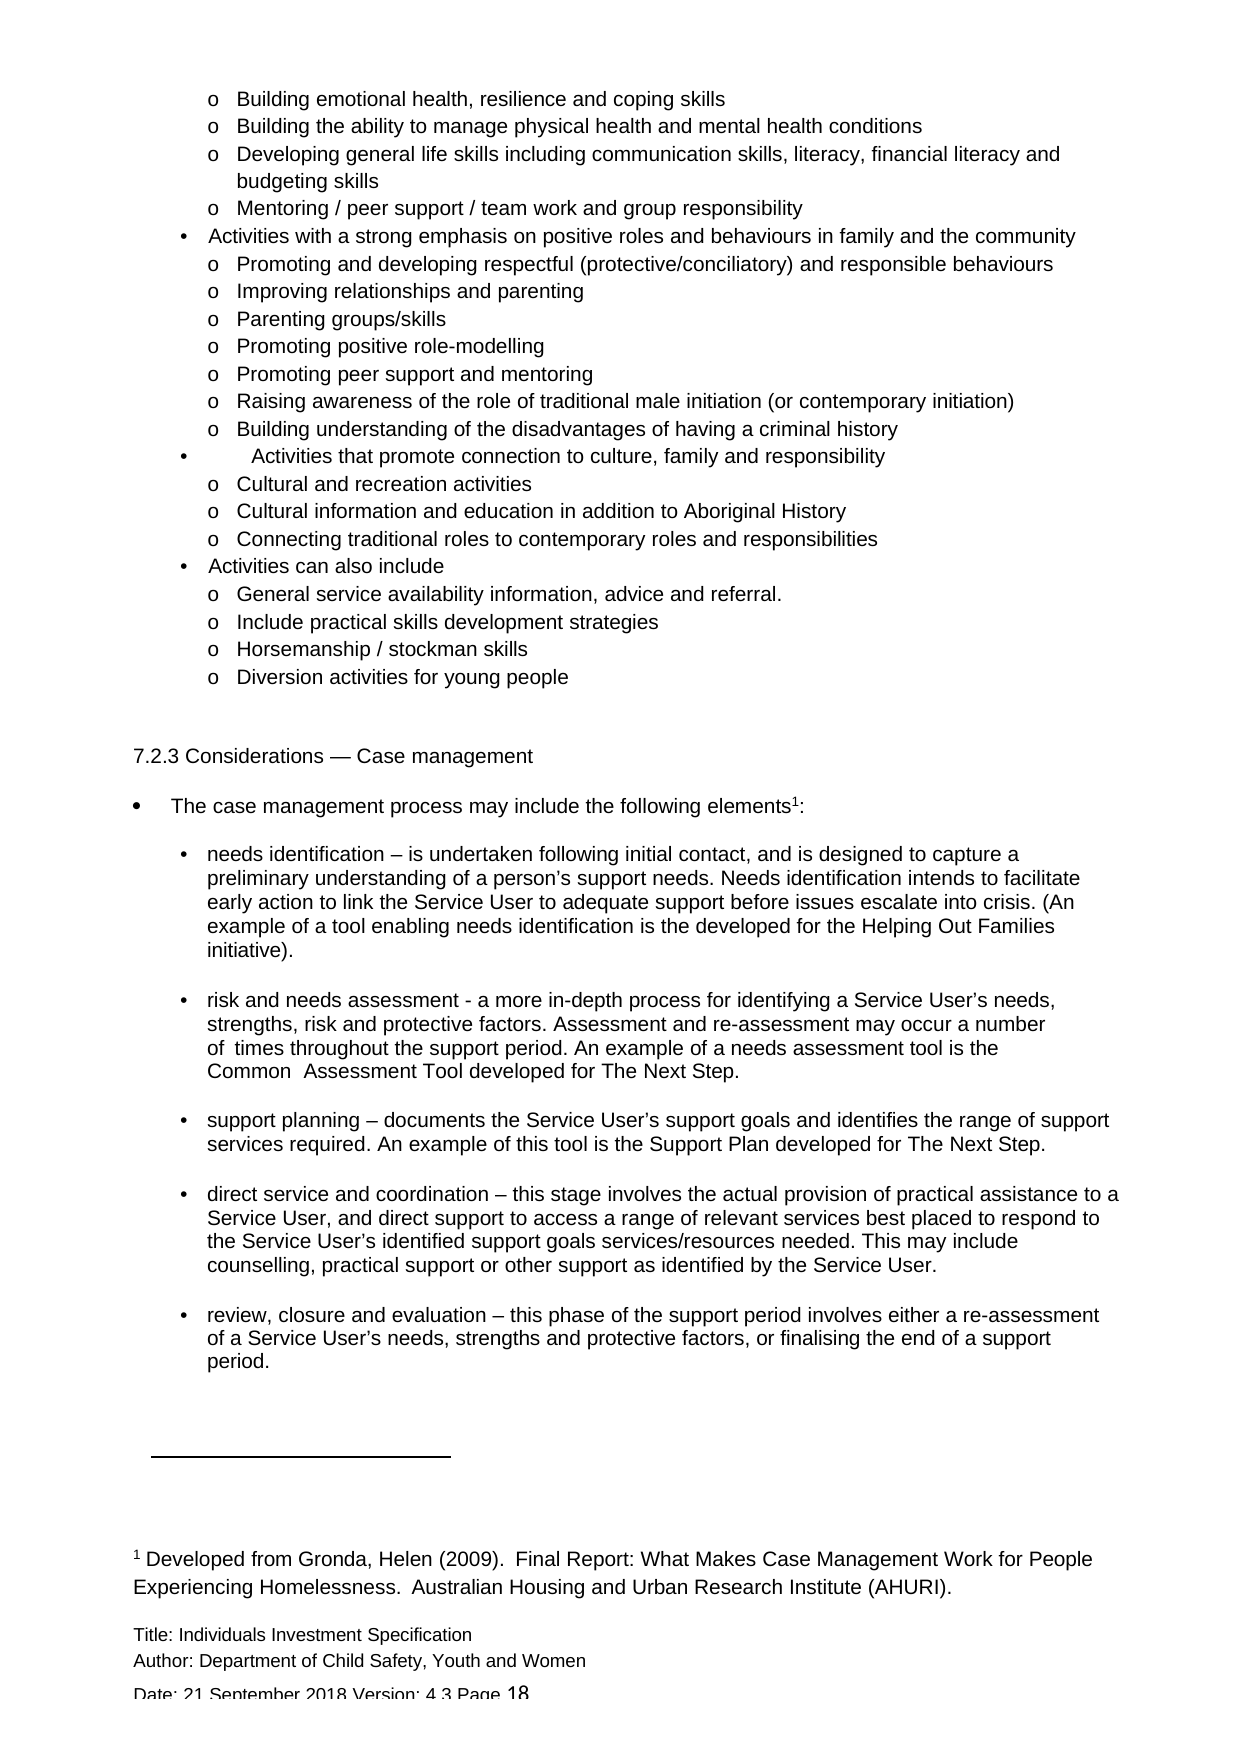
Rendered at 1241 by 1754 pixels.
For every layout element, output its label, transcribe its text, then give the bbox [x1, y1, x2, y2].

list Activities that promote connection to culture, family and responsibility [177, 444, 1130, 470]
list needs identification – is undertaken following initial contact, and is designed to capture a preliminary understanding of a person’s support needs. Needs identification intends to facilitate early action to link the Service User to adequate support before issues escalate into crisis. (An example of a tool enabling needs identification is the developed for the Helping Out Families initiative). [177, 843, 1081, 962]
list Promoting and developing respectful (protective/conciliatory) and responsible behaviours [207, 251, 1130, 277]
list Considerations — Case management [133, 744, 1130, 768]
list review, closure and evaluation – this phase of the support period involves either a re-assessment of a Service User’s needs, strengths and protective factors, or finalising the end of a support period. [177, 1302, 1101, 1372]
list Mentoring / peer support / team work and group responsibility [207, 196, 1130, 222]
list Activities with a strong emphasis on positive roles and behaviours in family and the community [177, 224, 1130, 250]
list Building understanding of the disadvantages of having a criminal history [207, 417, 1130, 442]
list Building the ability to manage physical health and mental health conditions [207, 114, 1130, 140]
list risk and needs assessment - a more in-depth process for identifying a Service User’s needs, strengths, risk and protective factors. Assessment and re-assessment may occur a number of times throughout the support period. An example of a needs assessment tool is the Common Assessment Tool developed for The Next Step. [177, 988, 1062, 1083]
list Building emotional health, resilience and coping skills [207, 87, 1130, 113]
list Cultural information and education in addition to Aboriginal History [207, 499, 1130, 525]
list The case management process may include the following elements1: [133, 793, 1130, 818]
list Cultural and recreation activities [207, 472, 1130, 497]
list Include practical skills development strategies [207, 609, 1130, 635]
list Developing general life skills including communication skills, literacy, financial literacy and budgeting skills [207, 142, 1062, 193]
list direct service and coordination – this stage involves the actual provision of practical assistance to a Service User, and direct support to access a range of relevant services best placed to respond to the Service User’s identified support goals services/resources needed. This may include counselling, practical support or other support as identified by the Service User. [177, 1181, 1119, 1276]
list Raising awareness of the role of traditional male initiation (or contemporary initiation) [207, 389, 1130, 415]
list General service availability information, advice and referral. [207, 582, 1130, 608]
list Horsemanship / stockman skills [207, 637, 1130, 663]
list Promoting peer support and mentoring [207, 362, 1130, 387]
list Connecting traditional roles to contemporary roles and responsibilities [207, 527, 1130, 553]
list Improving relationships and parenting [207, 279, 1130, 305]
list support planning – documents the Service User’s support goals and identifies the range of support services required. An example of this tool is the Support Plan developed for The Next Step. [177, 1108, 1112, 1156]
list Parenting groups/skills [207, 306, 1130, 332]
list Promoting positive role-modelling [207, 334, 1130, 360]
list Activities can also include [177, 554, 1130, 580]
text 1 Developed from Gronda, Helen (2009). Final Report: What Makes Case Management Work for People Experiencing Homelessness. Australian Housing and Urban Research Institute (AHURI). [133, 1547, 1101, 1598]
list Diversion activities for young people [207, 665, 1130, 691]
